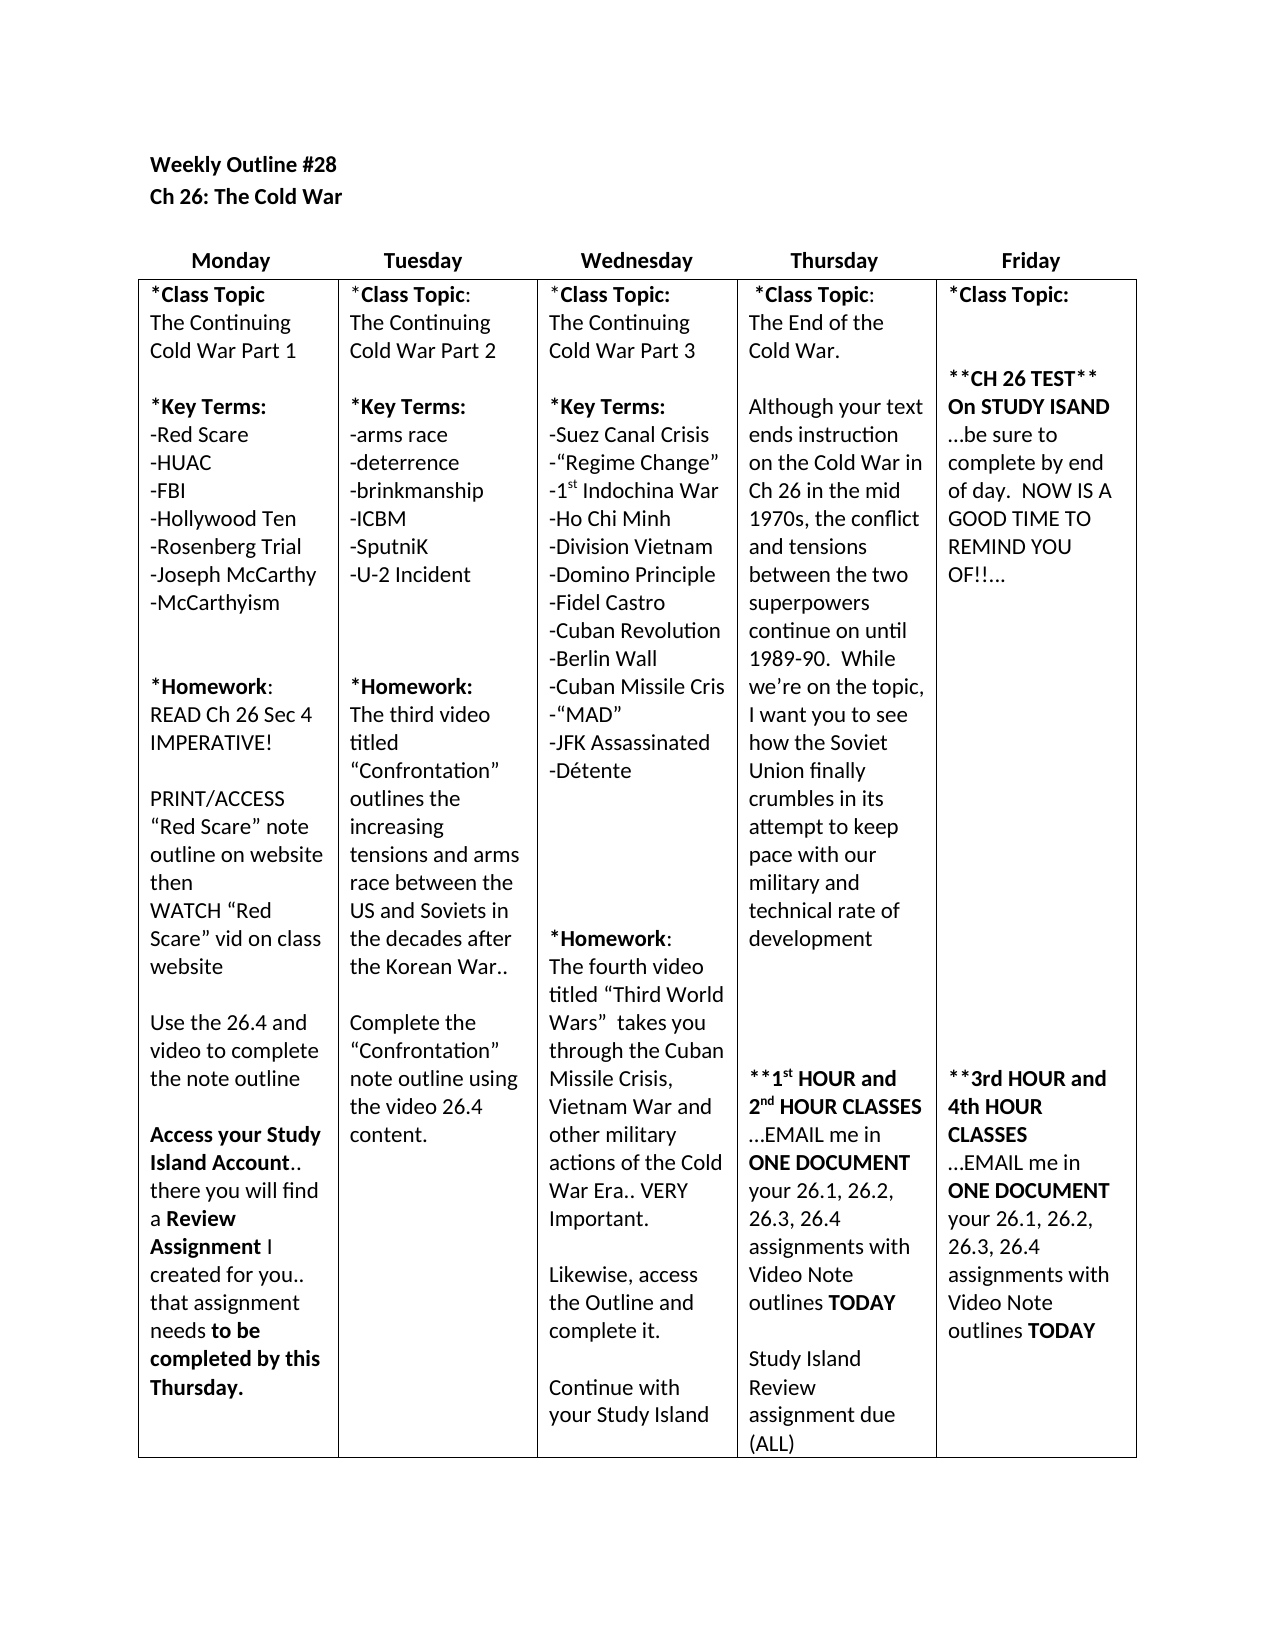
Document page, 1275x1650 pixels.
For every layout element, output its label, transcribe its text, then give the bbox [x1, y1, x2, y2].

text Ch 26: The Cold War [150, 182, 1125, 210]
table_header *Class Topic: **CH 26 TEST** On STUDY ISAND …be sure to complete by end of day. NOW IS A GOOD TIME TO REMIND YOU OF!!... **3rd HOUR and 4th HOUR CLASSES …EMAIL me in ONE DOCUMENT your 26.1, 26.2, 26.3, 26.4 assignments with Video Note outlines TODAY [937, 280, 1136, 1457]
table_header *Class Topic The Continuing Cold War Part 1 *Key Terms: -Red Scare -HUAC -FBI -Hollywood Ten -Rosenberg Trial -Joseph McCarthy -McCarthyism *Homework: READ Ch 26 Sec 4 IMPERATIVE! PRINT/ACCESS “Red Scare” note outline on website then WATCH “Red Scare” vid on class website Use the 26.4 and video to complete the note outline Access your Study Island Account.. there you will find a Review Assignment I created for you.. that assignment needs to be completed by this Thursday. [139, 280, 338, 1457]
table_header *Class Topic: The End of the Cold War. Although your text ends instruction on the Cold War in Ch 26 in the mid 1970s, the conflict and tensions between the two superpowers continue on until 1989-90. While we’re on the topic, I want you to see how the Soviet Union finally crumbles in its attempt to keep pace with our military and technical rate of development **1st HOUR and 2nd HOUR CLASSES …EMAIL me in ONE DOCUMENT your 26.1, 26.2, 26.3, 26.4 assignments with Video Note outlines TODAY Study Island Review assignment due (ALL) [738, 280, 936, 1457]
table_header *Class Topic: The Continuing Cold War Part 3 *Key Terms: -Suez Canal Crisis -“Regime Change” -1st Indochina War -Ho Chi Minh -Division Vietnam -Domino Principle -Fidel Castro -Cuban Revolution -Berlin Wall -Cuban Missile Cris -“MAD” -JFK Assassinated -Détente *Homework: The fourth video titled “Third World Wars” takes you through the Cuban Missile Crisis, Vietnam War and other military actions of the Cold War Era.. VERY Important. Likewise, access the Outline and complete it. Continue with your Study Island [538, 280, 737, 1457]
text Monday Tuesday Wednesday Thursday Friday [150, 247, 1125, 274]
table_header *Class Topic: The Continuing Cold War Part 2 *Key Terms: -arms race -deterrence -brinkmanship -ICBM -SputniK -U-2 Incident *Homework: The third video titled “Confrontation” outlines the increasing tensions and arms race between the US and Soviets in the decades after the Korean War.. Complete the “Confrontation” note outline using the video 26.4 content. [339, 280, 537, 1457]
text Weekly Outline #28 [150, 150, 1125, 178]
